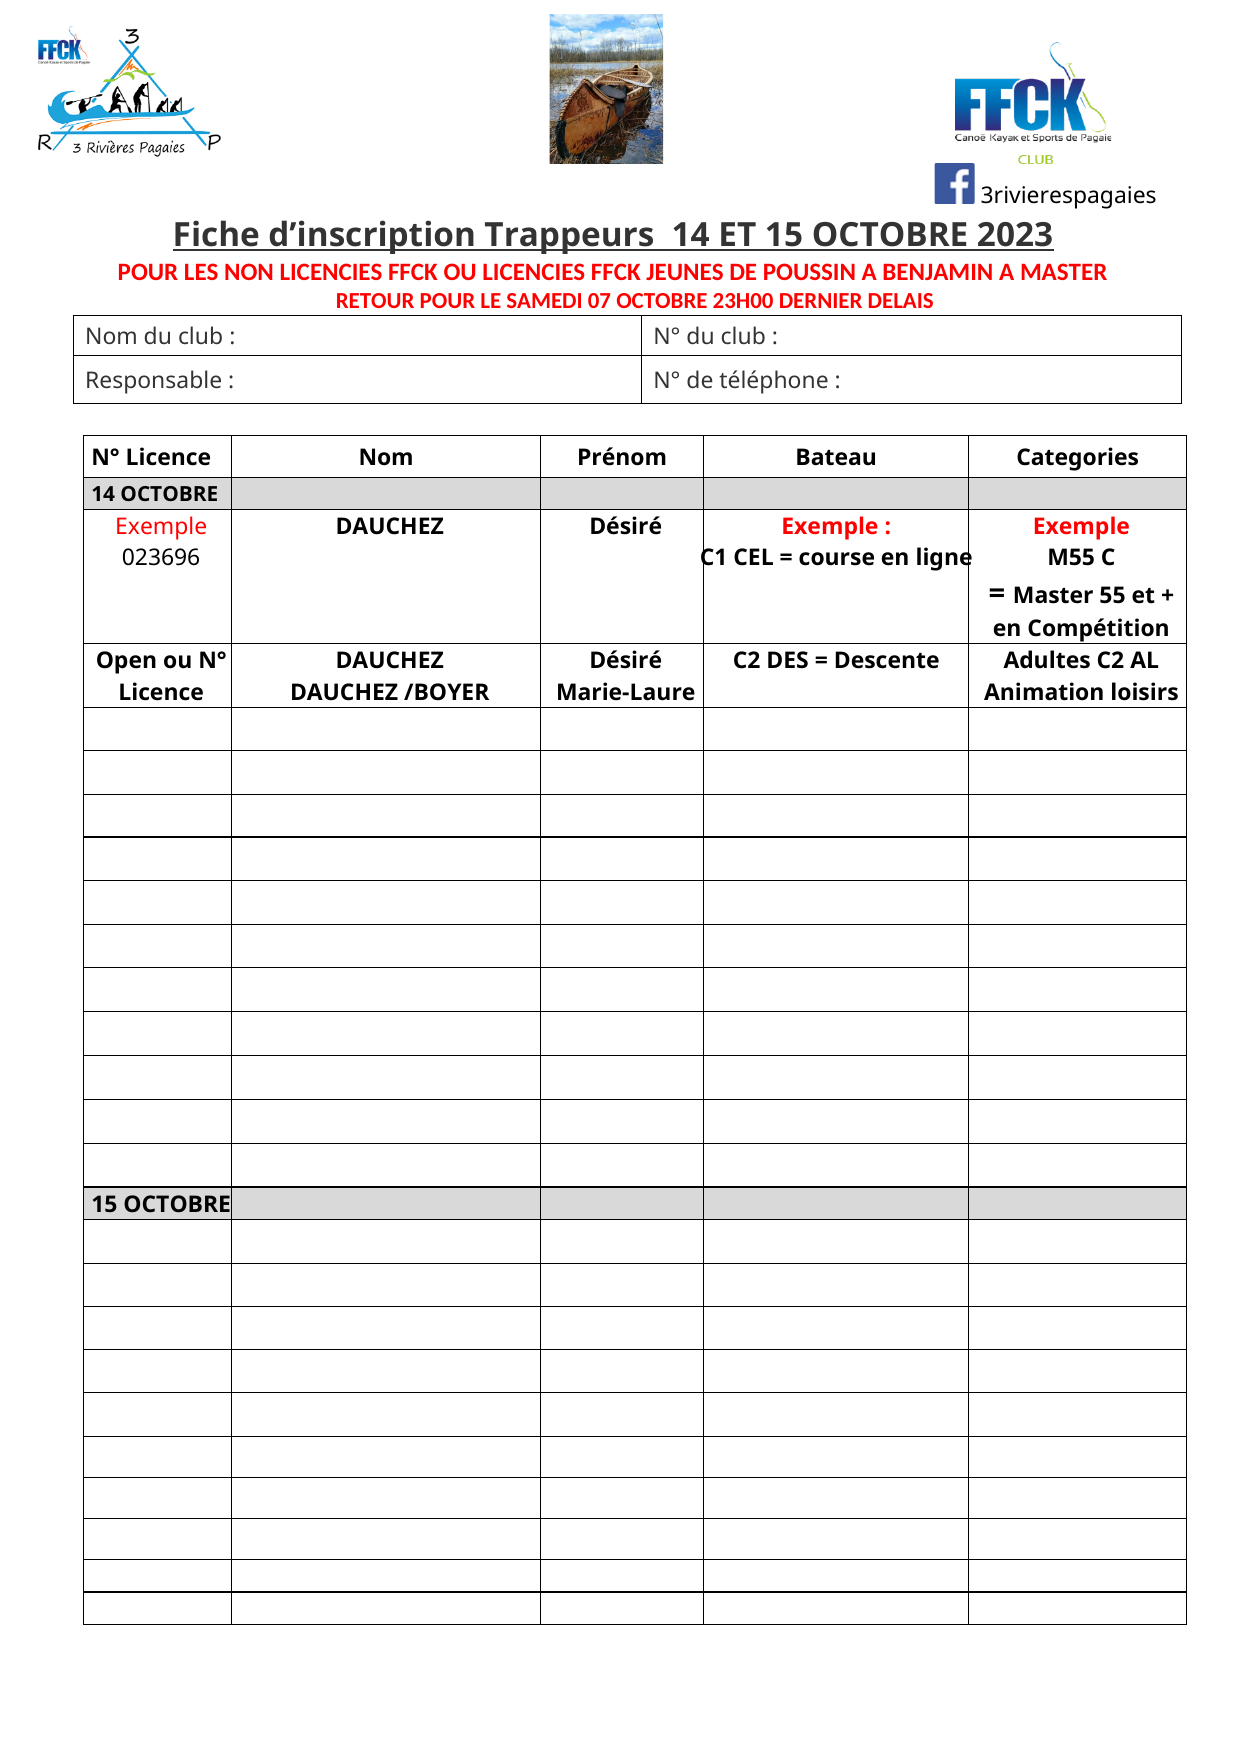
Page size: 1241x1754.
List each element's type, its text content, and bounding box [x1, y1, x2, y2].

table_header N° Licence [84, 436, 231, 477]
table_cell [969, 751, 1186, 793]
table_cell [969, 795, 1186, 836]
table_header Nom du club : [74, 316, 641, 355]
table_cell [84, 1519, 231, 1559]
table_cell [704, 478, 968, 509]
table_cell [541, 1393, 703, 1436]
table_cell [232, 1220, 540, 1263]
table_cell [969, 1593, 1186, 1624]
table_cell [232, 838, 540, 880]
table_cell [84, 1593, 231, 1624]
table_cell Exemple M55 C = Master 55 et + en Compétition [969, 510, 1186, 643]
table_cell [541, 925, 703, 967]
table_cell [969, 968, 1186, 1011]
picture [29, 20, 228, 164]
table_cell [969, 1264, 1186, 1306]
table_cell [969, 925, 1186, 967]
table_cell [704, 1144, 968, 1186]
text Fiche d’inscription Trappeurs 14 ET 15 OCTOBRE 2023 [29, 211, 1226, 256]
table_cell [969, 1220, 1186, 1263]
table_cell [704, 1100, 968, 1143]
table_cell [969, 1437, 1186, 1477]
picture [549, 14, 664, 164]
table_cell [232, 1188, 540, 1219]
table_cell [232, 925, 540, 967]
table_cell [232, 1056, 540, 1099]
table_cell [704, 1012, 968, 1055]
table_cell [232, 795, 540, 836]
table_cell [541, 968, 703, 1011]
table_cell [969, 1012, 1186, 1055]
table_cell [541, 838, 703, 880]
text RETOUR POUR LE SAMEDI 07 OCTOBRE 23H00 DERNIER DELAIS [148, 287, 1122, 314]
table_header Categories [969, 436, 1186, 477]
table_cell [541, 1144, 703, 1186]
table_cell [84, 1264, 231, 1306]
table_cell [704, 1593, 968, 1624]
table_cell N° de téléphone : [642, 356, 1181, 402]
table_cell [84, 1393, 231, 1436]
table_cell [704, 1393, 968, 1436]
table_cell [232, 881, 540, 924]
table_cell [969, 1307, 1186, 1349]
table_cell [704, 1220, 968, 1263]
table_cell [84, 1307, 231, 1349]
text POUR LES NON LICENCIES FFCK OU LICENCIES FFCK JEUNES DE POUSSIN A BENJAMIN A MASTER [103, 256, 1122, 287]
table_cell Exemple : C1 CEL = course en ligne [704, 510, 968, 643]
table_cell [84, 708, 231, 750]
table_cell [84, 1012, 231, 1055]
table_cell [541, 1012, 703, 1055]
table_cell [232, 708, 540, 750]
table_cell Responsable : [74, 356, 641, 402]
table_cell [541, 1264, 703, 1306]
table_cell 15 OCTOBRE [84, 1188, 231, 1219]
table_cell [232, 1437, 540, 1477]
table_cell [232, 1100, 540, 1143]
table_cell [704, 1307, 968, 1349]
table_cell [232, 968, 540, 1011]
table_cell [704, 1188, 968, 1219]
table_cell [541, 1519, 703, 1559]
table_cell [541, 1478, 703, 1518]
table_cell [541, 1350, 703, 1392]
table_cell [84, 1056, 231, 1099]
table_cell 14 OCTOBRE [84, 478, 231, 509]
table_cell [969, 881, 1186, 924]
table_cell [969, 1560, 1186, 1591]
table_cell [541, 795, 703, 836]
table_cell [232, 1478, 540, 1518]
table_cell [232, 1012, 540, 1055]
table_header Prénom [541, 436, 703, 477]
table_cell [84, 1350, 231, 1392]
table_cell [541, 478, 703, 509]
table_cell [84, 795, 231, 836]
table_header N° du club : [642, 316, 1181, 355]
table_cell [232, 1350, 540, 1392]
table_cell [232, 751, 540, 793]
table_cell [232, 1593, 540, 1624]
table_cell [969, 1393, 1186, 1436]
table_cell [704, 1350, 968, 1392]
table_cell [541, 1056, 703, 1099]
table_cell [704, 968, 968, 1011]
table_cell [969, 1188, 1186, 1219]
table_cell [704, 708, 968, 750]
picture [934, 39, 1112, 204]
table_cell [232, 1264, 540, 1306]
table_header Nom [232, 436, 540, 477]
table_cell [704, 1056, 968, 1099]
table_cell [704, 1519, 968, 1559]
table_cell [704, 1437, 968, 1477]
table_header Bateau [704, 436, 968, 477]
table_cell DAUCHEZ DAUCHEZ /BOYER [232, 644, 540, 707]
table_cell [969, 1350, 1186, 1392]
table_cell [84, 925, 231, 967]
table_cell [232, 1560, 540, 1591]
table_cell [84, 1220, 231, 1263]
table_cell [541, 1220, 703, 1263]
table_cell [232, 478, 540, 509]
table_cell [84, 968, 231, 1011]
table_cell [969, 1144, 1186, 1186]
table_cell [84, 1560, 231, 1591]
table_cell [704, 1478, 968, 1518]
table_cell [704, 881, 968, 924]
table_cell Adultes C2 AL Animation loisirs [969, 644, 1186, 707]
table_cell [232, 1519, 540, 1559]
table_cell [969, 478, 1186, 509]
table_cell [541, 1437, 703, 1477]
table_cell [541, 751, 703, 793]
table_cell [84, 1144, 231, 1186]
table_cell Désiré [541, 510, 703, 643]
table_cell [704, 795, 968, 836]
table_cell [232, 1307, 540, 1349]
table_cell [84, 881, 231, 924]
table_cell [704, 1560, 968, 1591]
table_cell DAUCHEZ [232, 510, 540, 643]
table_cell [704, 925, 968, 967]
table_cell [541, 1560, 703, 1591]
table_cell [704, 751, 968, 793]
table_cell [541, 1188, 703, 1219]
table_cell [541, 1307, 703, 1349]
table_cell [969, 1100, 1186, 1143]
table_cell [84, 838, 231, 880]
table_cell [541, 1100, 703, 1143]
table_cell [704, 838, 968, 880]
table_cell [84, 1478, 231, 1518]
table_cell [541, 708, 703, 750]
table_cell Open ou N° Licence [84, 644, 231, 707]
table_cell Désiré Marie-Laure [541, 644, 703, 707]
table_cell [969, 708, 1186, 750]
table_cell [232, 1144, 540, 1186]
table_cell [541, 1593, 703, 1624]
table_cell [232, 1393, 540, 1436]
table_cell Exemple 023696 [84, 510, 231, 643]
table_cell [84, 1437, 231, 1477]
table_cell C2 DES = Descente [704, 644, 968, 707]
table_cell [541, 881, 703, 924]
table_cell [84, 1100, 231, 1143]
table_cell [969, 1519, 1186, 1559]
table_cell [704, 1264, 968, 1306]
table_cell [84, 751, 231, 793]
table_cell [969, 1478, 1186, 1518]
table_cell [969, 838, 1186, 880]
table_cell [969, 1056, 1186, 1099]
text 3rivierespagaies [29, 164, 1226, 211]
